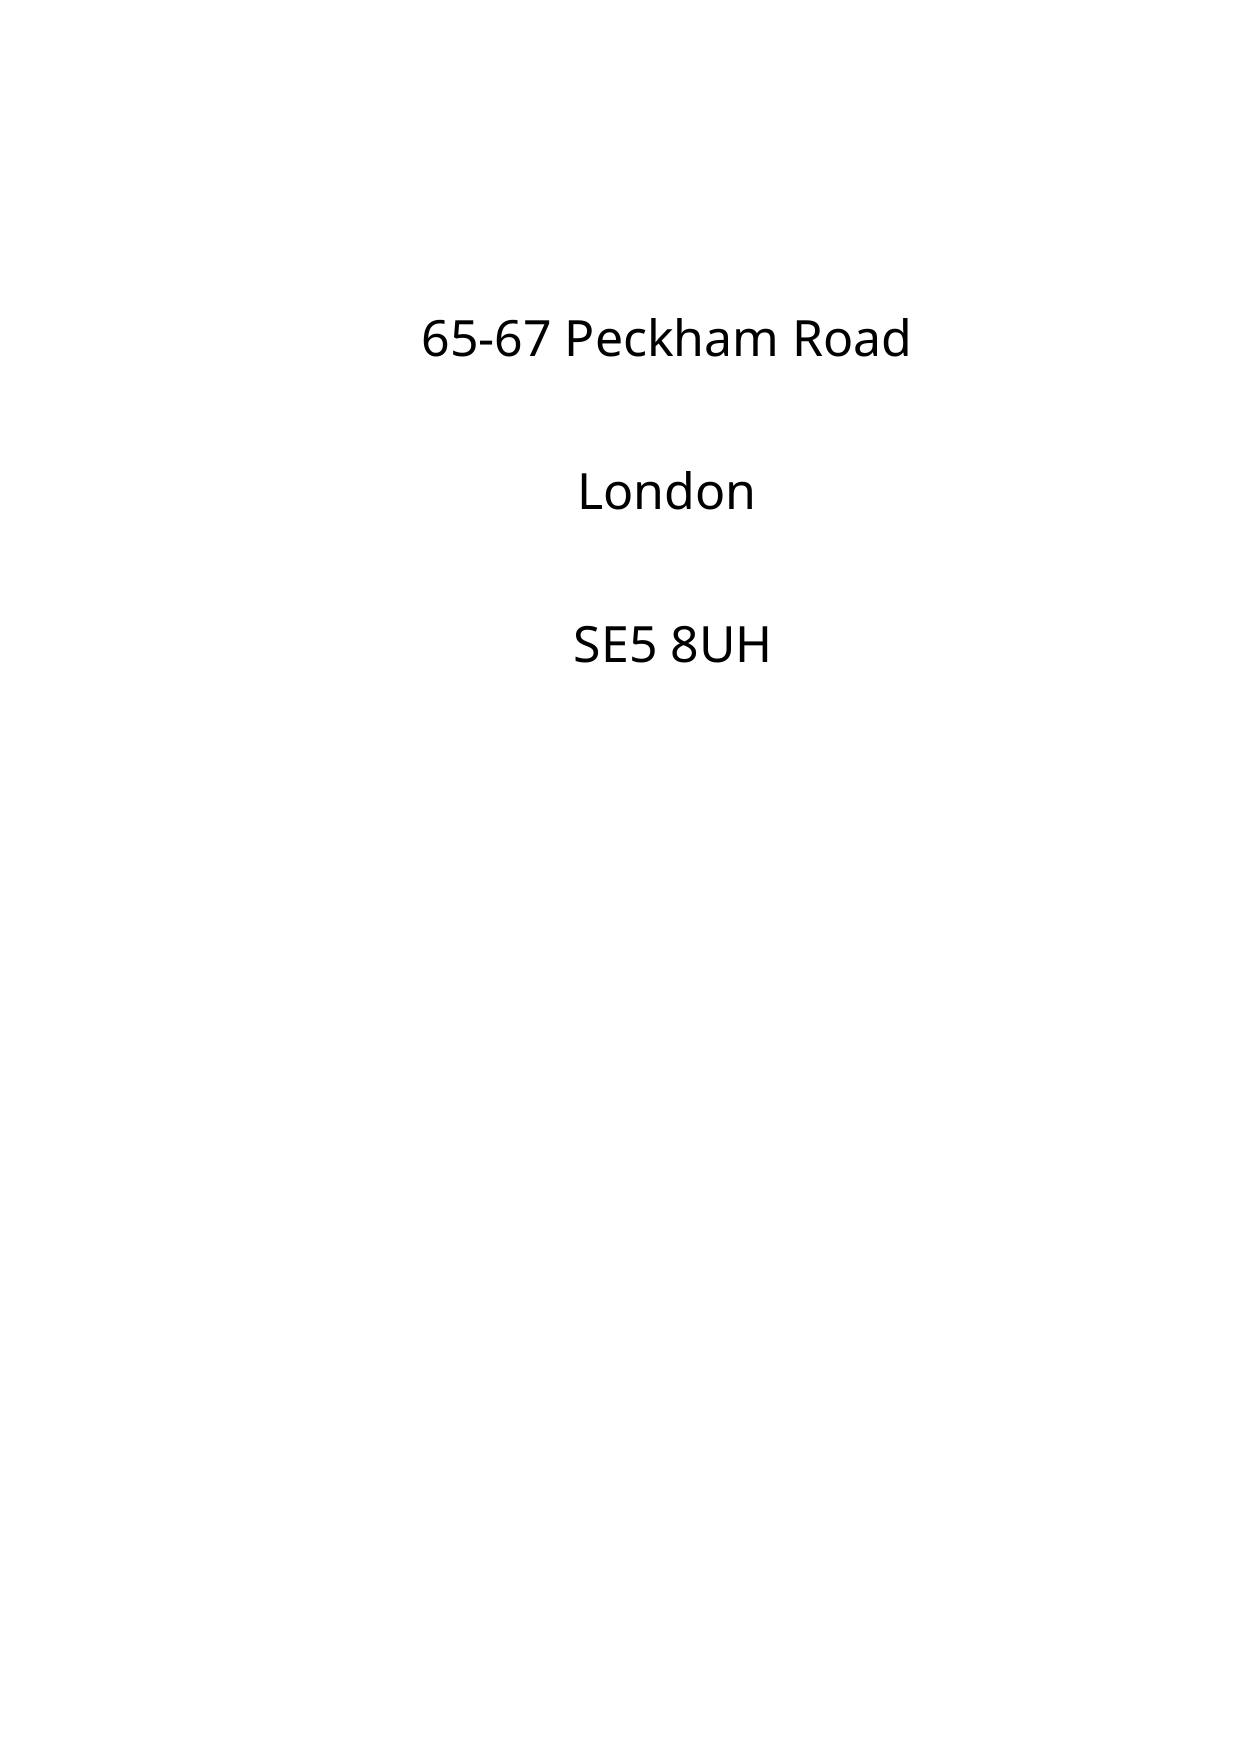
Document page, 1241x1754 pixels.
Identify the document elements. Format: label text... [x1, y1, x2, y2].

text London [209, 456, 1124, 524]
text 65-67 Peckham Road [209, 303, 1124, 371]
text SE5 8UH [209, 609, 1124, 677]
